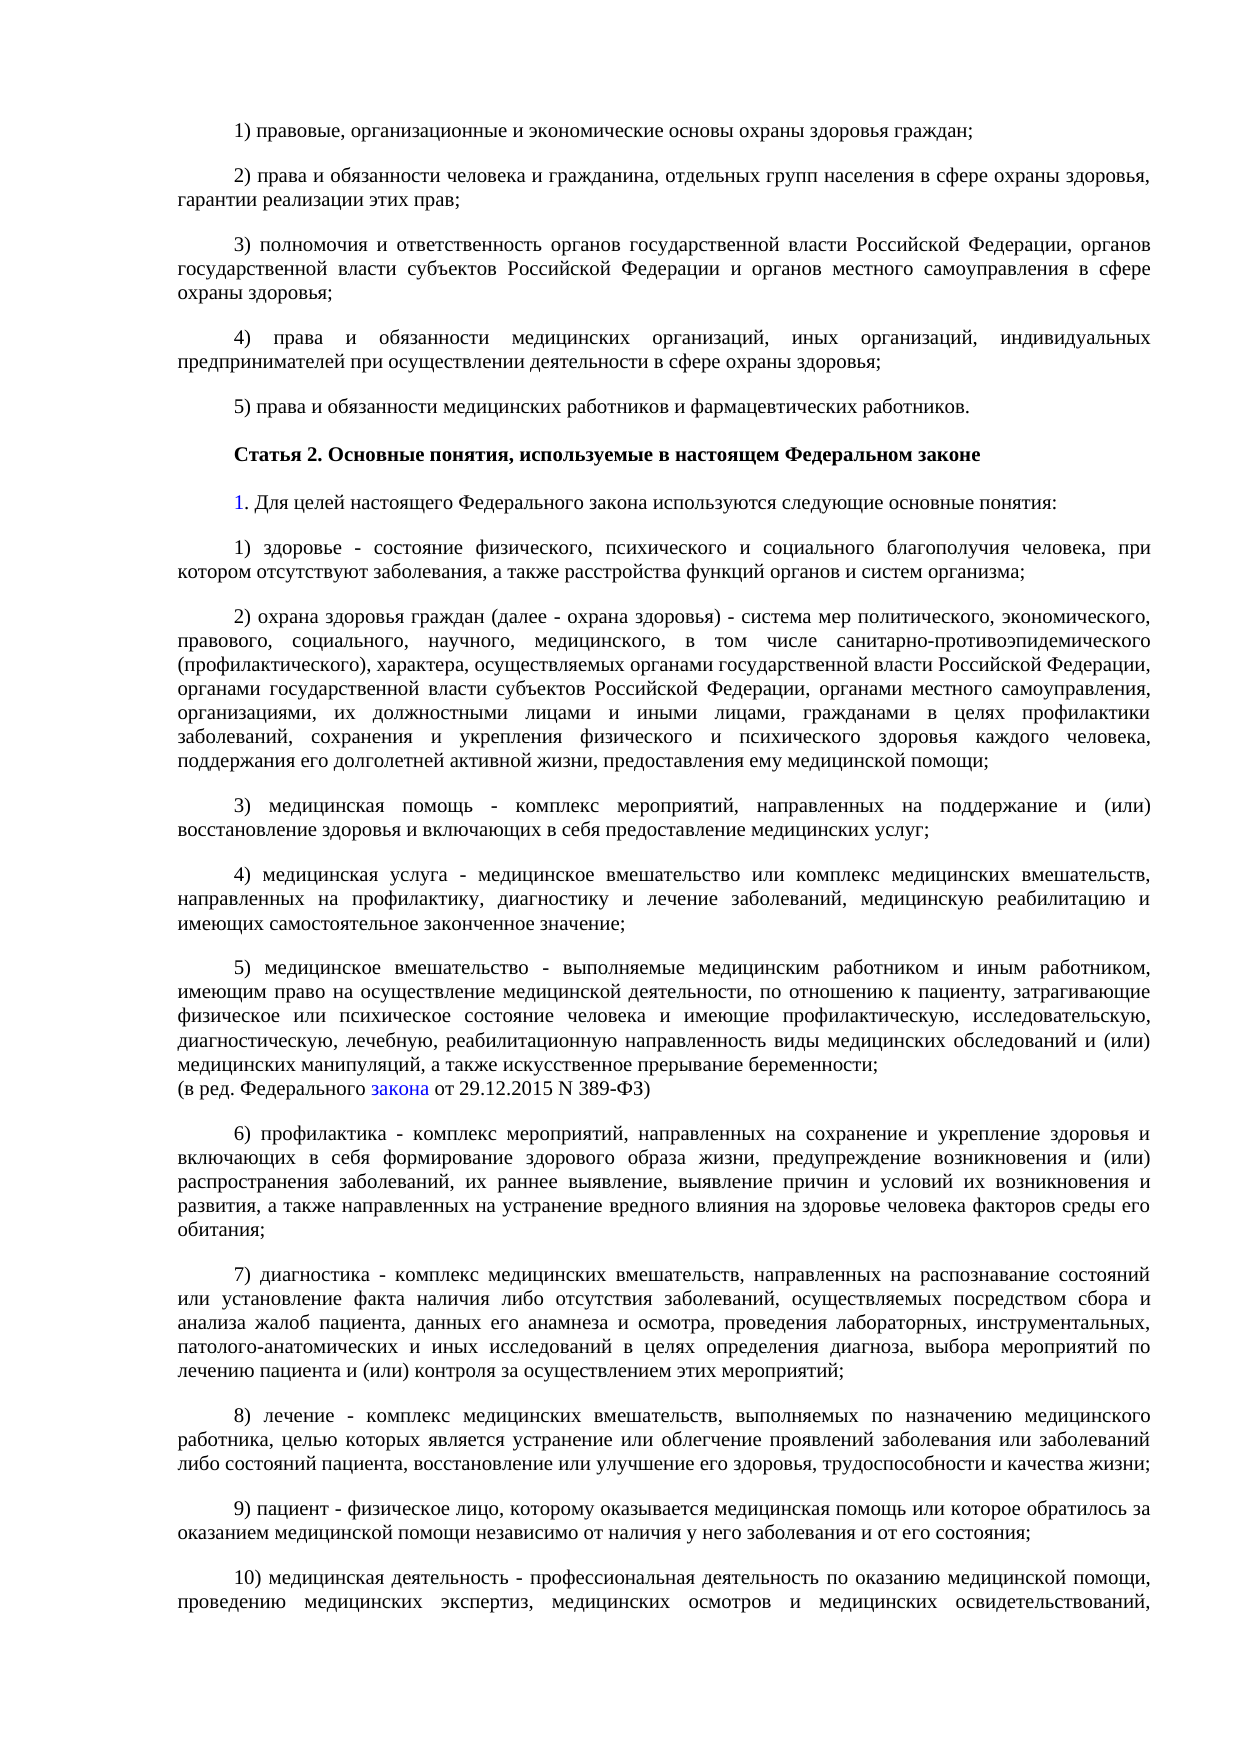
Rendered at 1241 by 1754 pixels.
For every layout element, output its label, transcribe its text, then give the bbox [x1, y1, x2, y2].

text 6) профилактика - комплекс мероприятий, направленных на сохранение и укрепление здоровья и включающих в себя формирование здорового образа жизни, предупреждение возникновения и (или) распространения заболеваний, их раннее выявление, выявление причин и условий их возникновения и развития, а также направленных на устранение вредного влияния на здоровье человека факторов среды его обитания; [177, 1121, 1152, 1241]
text 2) права и обязанности человека и гражданина, отдельных групп населения в сфере охраны здоровья, гарантии реализации этих прав; [177, 163, 1152, 211]
text 5) медицинское вмешательство - выполняемые медицинским работником и иным работником, имеющим право на осуществление медицинской деятельности, по отношению к пациенту, затрагивающие физическое или психическое состояние человека и имеющие профилактическую, исследовательскую, диагностическую, лечебную, реабилитационную направленность виды медицинских обследований и (или) медицинских манипуляций, а также искусственное прерывание беременности; [177, 955, 1152, 1076]
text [177, 1565, 1152, 1613]
text 4) права и обязанности медицинских организаций, иных организаций, индивидуальных предпринимателей при осуществлении деятельности в сфере охраны здоровья; [177, 325, 1152, 373]
text 2) охрана здоровья граждан (далее - охрана здоровья) - система мер политического, экономического, правового, социального, научного, медицинского, в том числе санитарно-противоэпидемического (профилактического), характера, осуществляемых органами государственной власти Российской Федерации, органами государственной власти субъектов Российской Федерации, органами местного самоуправления, организациями, их должностными лицами и иными лицами, гражданами в целях профилактики заболеваний, сохранения и укрепления физического и психического здоровья каждого человека, поддержания его долголетней активной жизни, предоставления ему медицинской помощи; [177, 604, 1152, 772]
title Статья 2. Основные понятия, используемые в настоящем Федеральном законе [177, 442, 1152, 466]
text (в ред. Федерального закона от 29.12.2015 N 389-ФЗ) [177, 1076, 1152, 1100]
text 3) медицинская помощь - комплекс мероприятий, направленных на поддержание и (или) восстановление здоровья и включающих в себя предоставление медицинских услуг; [177, 793, 1152, 841]
text 1) правовые, организационные и экономические основы охраны здоровья граждан; [177, 118, 1152, 142]
text 3) полномочия и ответственность органов государственной власти Российской Федерации, органов государственной власти субъектов Российской Федерации и органов местного самоуправления в сфере охраны здоровья; [177, 232, 1152, 304]
text 1) здоровье - состояние физического, психического и социального благополучия человека, при котором отсутствуют заболевания, а также расстройства функций органов и систем организма; [177, 535, 1152, 583]
text 5) права и обязанности медицинских работников и фармацевтических работников. [177, 394, 1152, 418]
text 8) лечение - комплекс медицинских вмешательств, выполняемых по назначению медицинского работника, целью которых является устранение или облегчение проявлений заболевания или заболеваний либо состояний пациента, восстановление или улучшение его здоровья, трудоспособности и качества жизни; [177, 1403, 1152, 1475]
text 7) диагностика - комплекс медицинских вмешательств, направленных на распознавание состояний или установление факта наличия либо отсутствия заболеваний, осуществляемых посредством сбора и анализа жалоб пациента, данных его анамнеза и осмотра, проведения лабораторных, инструментальных, патолого-анатомических и иных исследований в целях определения диагноза, выбора мероприятий по лечению пациента и (или) контроля за осуществлением этих мероприятий; [177, 1262, 1152, 1382]
text 4) медицинская услуга - медицинское вмешательство или комплекс медицинских вмешательств, направленных на профилактику, диагностику и лечение заболеваний, медицинскую реабилитацию и имеющих самостоятельное законченное значение; [177, 862, 1152, 934]
text 1. Для целей настоящего Федерального закона используются следующие основные понятия: [177, 490, 1152, 514]
text 9) пациент - физическое лицо, которому оказывается медицинская помощь или которое обратилось за оказанием медицинской помощи независимо от наличия у него заболевания и от его состояния; [177, 1496, 1152, 1544]
